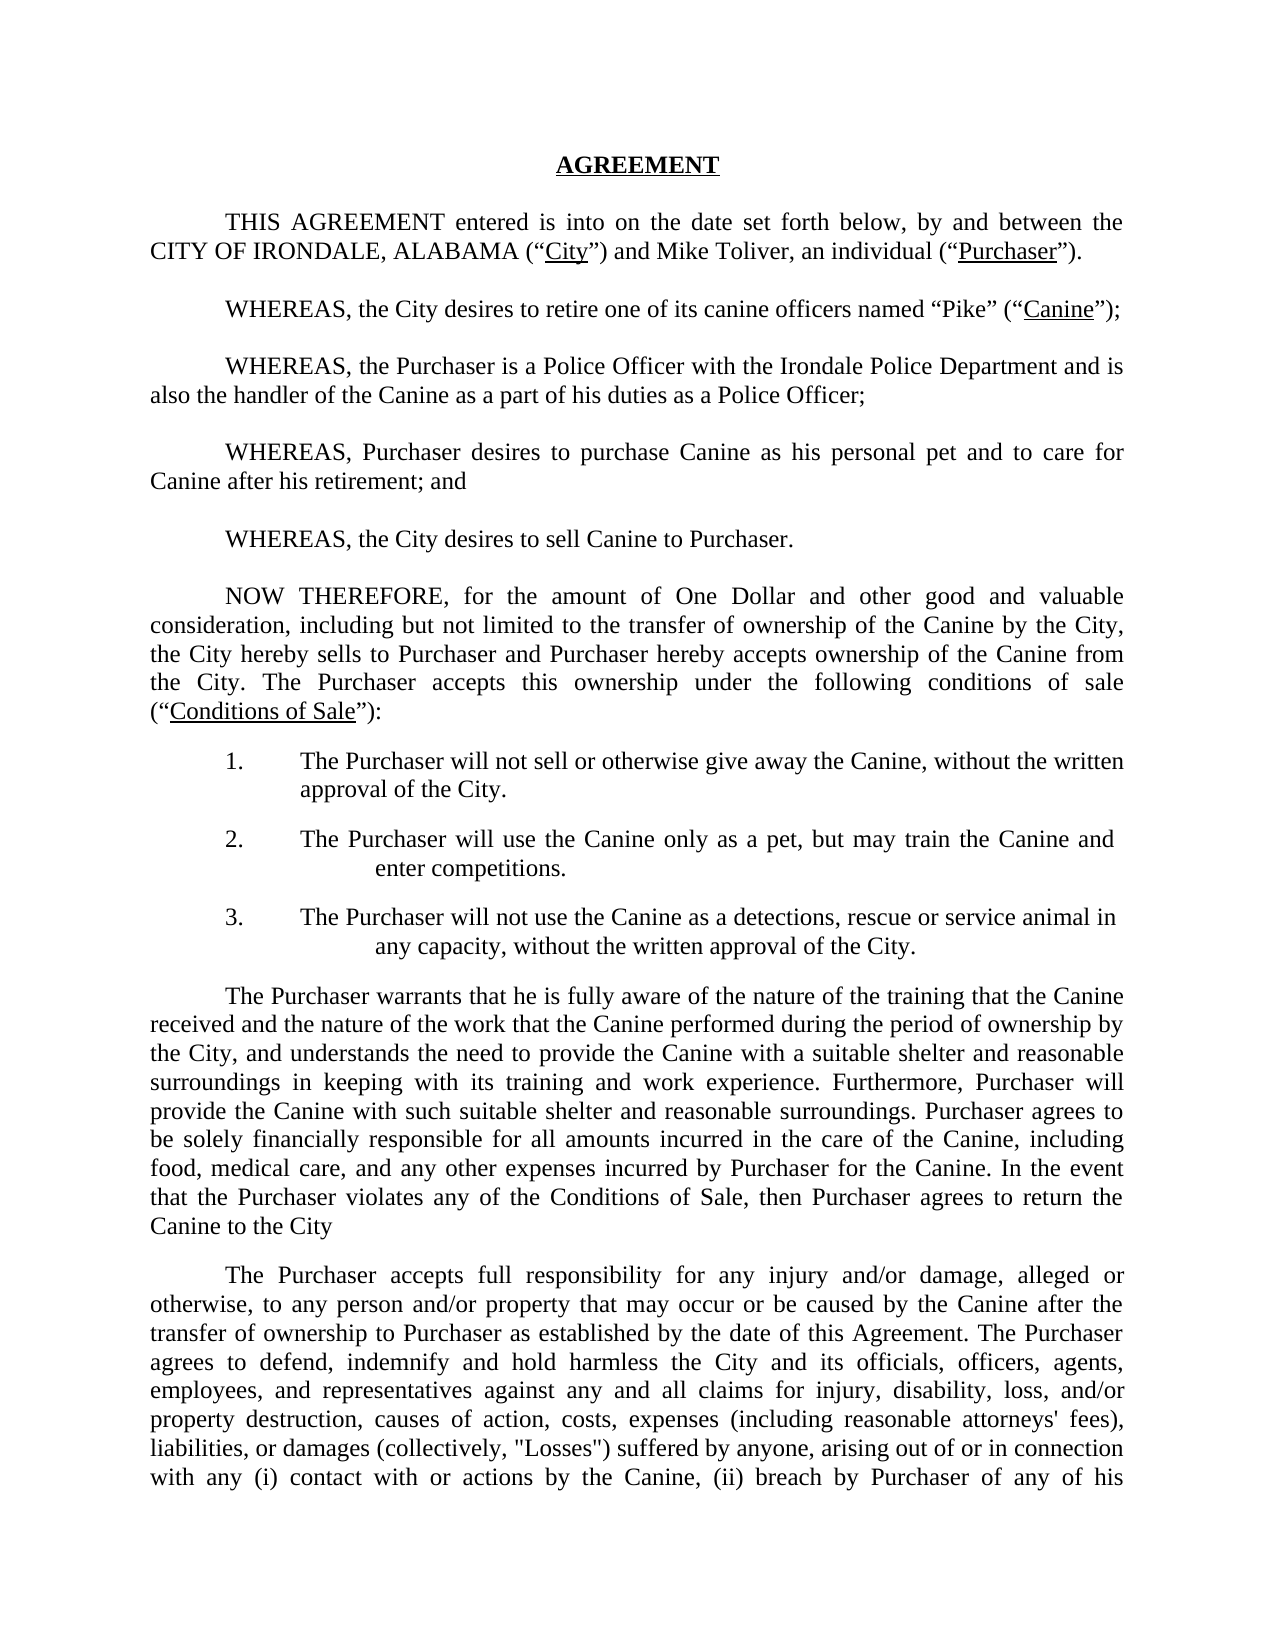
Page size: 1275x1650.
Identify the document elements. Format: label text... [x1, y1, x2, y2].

text WHEREAS, the City desires to sell Canine to Purchaser. [150, 524, 1125, 552]
text 3. The Purchaser will not use the Canine as a detections, rescue or service animal in any capacity, without the written approval of the City. [150, 902, 1125, 960]
text AGREEMENT [150, 150, 1125, 179]
text 2. The Purchaser will use the Canine only as a pet, but may train the Canine and enter competitions. [150, 824, 1125, 882]
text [150, 1260, 1125, 1491]
text WHEREAS, the Purchaser is a Police Officer with the Irondale Police Department and is also the handler of the Canine as a part of his duties as a Police Officer; [150, 351, 1125, 409]
text THIS AGREEMENT entered is into on the date set forth below, by and between the CITY OF IRONDALE, ALABAMA (“City”) and Mike Toliver, an individual (“Purchaser”). [150, 207, 1125, 265]
text NOW THEREFORE, for the amount of One Dollar and other good and valuable consideration, including but not limited to the transfer of ownership of the Canine by the City, the City hereby sells to Purchaser and Purchaser hereby accepts ownership of the Canine from the City. The Purchaser accepts this ownership under the following conditions of sale (“Conditions of Sale”): [150, 581, 1125, 725]
text The Purchaser warrants that he is fully aware of the nature of the training that the Canine received and the nature of the work that the Canine performed during the period of ownership by the City, and understands the need to provide the Canine with a suitable shelter and reasonable surroundings in keeping with its training and work experience. Furthermore, Purchaser will provide the Canine with such suitable shelter and reasonable surroundings. Purchaser agrees to be solely financially responsible for all amounts incurred in the care of the Canine, including food, medical care, and any other expenses incurred by Purchaser for the Canine. In the event that the Purchaser violates any of the Conditions of Sale, then Purchaser agrees to return the Canine to the City [150, 981, 1125, 1239]
text WHEREAS, Purchaser desires to purchase Canine as his personal pet and to care for Canine after his retirement; and [150, 437, 1125, 495]
text WHEREAS, the City desires to retire one of its canine officers named “Pike” (“Canine”); [150, 294, 1125, 322]
text 1. The Purchaser will not sell or otherwise give away the Canine, without the written approval of the City. [150, 746, 1125, 803]
